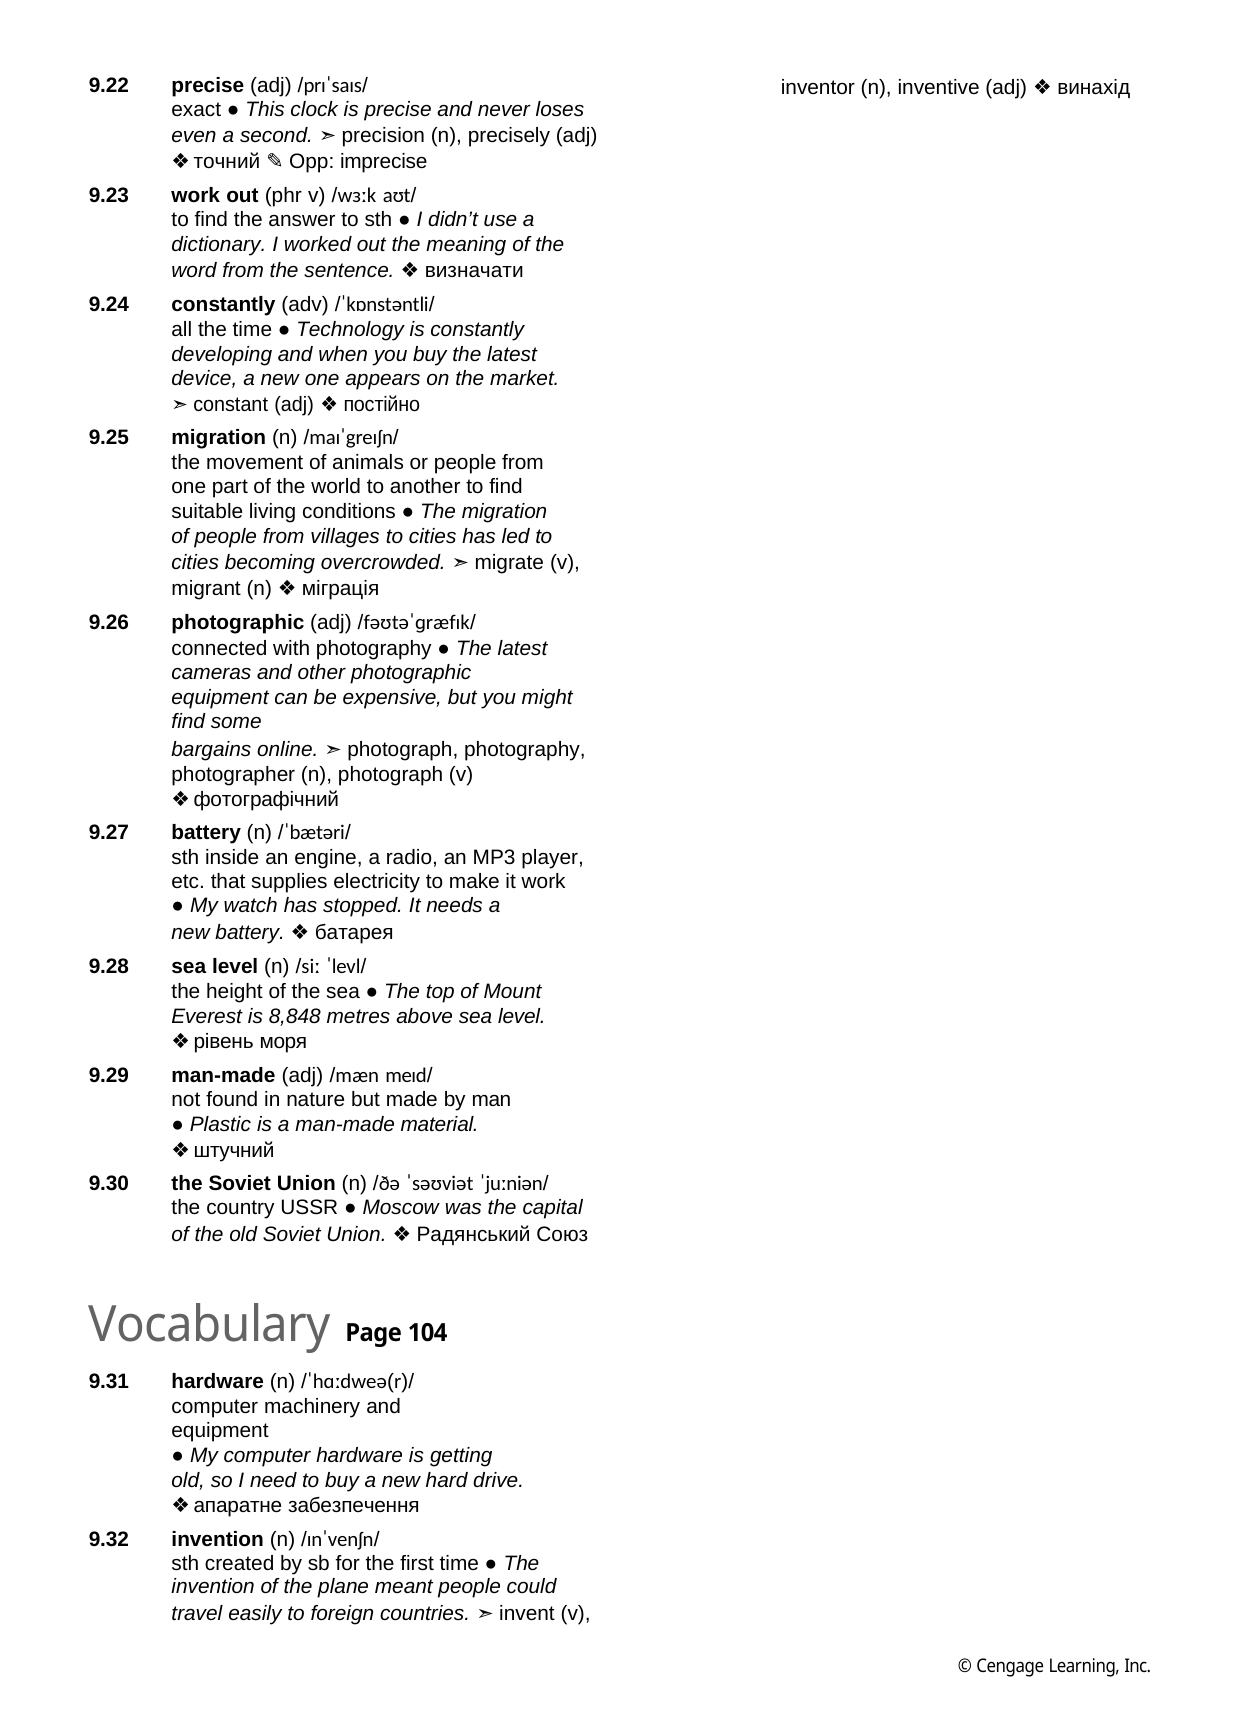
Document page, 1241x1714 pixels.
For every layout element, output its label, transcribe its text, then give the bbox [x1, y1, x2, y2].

list migration (n) /maɪˈgreɪʃn/ [88, 424, 605, 450]
list constantly (adv) /ˈkɒnstəntli/ [88, 292, 605, 317]
list фотографічний [171, 785, 605, 812]
text the movement of animals or people from one part of the world to another to find suitable living conditions ● The migration of people from villages to cities has led to [171, 450, 562, 547]
list photographic (adj) /fəʊtəˈɡræfɪk/ connected with photography ● The latest cameras and other photographic equipment can be expensive, but you might find some [88, 609, 574, 733]
list invention (n) /ɪnˈvenʃn/ [88, 1526, 605, 1551]
list апаратне забезпечення [171, 1492, 605, 1518]
text Vocabulary Page 104 [88, 1288, 605, 1356]
text ➣ constant (adj) ❖ постійно [171, 391, 605, 416]
list рівень моря [171, 1028, 605, 1054]
list My watch has stopped. It needs a new battery. ❖ батарея [171, 894, 544, 946]
text cities becoming overcrowded. ➣ migrate (v), migrant (n) ❖ міграція [171, 548, 601, 601]
text all the time ● Technology is constantly developing and when you buy the latest device, a new one appears on the market. [171, 317, 601, 390]
text the country USSR ● Moscow was the capital of the old Soviet Union. ❖ Радянський Союз [171, 1196, 605, 1247]
text the height of the sea ● The top of Mount Everest is 8,848 metres above sea level. [171, 979, 601, 1028]
text to find the answer to sth ● I didn’t use a dictionary. I worked out the meaning of the word from the sentence. ❖ визначати [171, 207, 601, 284]
text sth inside an engine, a radio, an MP3 player, etc. that supplies electricity to make it work [171, 845, 601, 893]
text not found in nature but made by man [171, 1087, 605, 1111]
text bargains online. ➣ photograph, photography, photographer (n), photograph (v) [171, 734, 601, 785]
list precise (adj) /prɪˈsaɪs/ [88, 72, 605, 97]
list Plastic is a man-made material. [171, 1112, 605, 1136]
text sth created by sb for the first time ● The invention of the plane meant people could travel easily to foreign countries. ➣ invent (v), inventor (n), inventive (adj) ❖ винахід [171, 1551, 601, 1626]
list the Soviet Union (n) /ðə ˈsəʊviət ˈjuːniən/ [88, 1171, 605, 1196]
text exact ● This clock is precise and never loses even a second. ➣ precision (n), precisely (adj) [171, 97, 601, 149]
list штучний [171, 1136, 605, 1162]
list My computer hardware is getting old, so I need to buy a new hard drive. [171, 1443, 531, 1491]
list sea level (n) /siː ˈlevl/ [88, 954, 605, 979]
list work out (phr v) /wɜːk aʊt/ [88, 182, 605, 207]
text sth created by sb for the first time ● The invention of the plane meant people could travel easily to foreign countries. ➣ invent (v), inventor (n), inventive (adj) ❖ винахід [781, 72, 1236, 100]
list hardware (n) /ˈhɑːdweə(r)/ computer machinery and equipment [88, 1369, 504, 1442]
list battery (n) /ˈbætəri/ [88, 819, 605, 845]
list точний ✎ Opp: imprecise [171, 149, 605, 174]
list man-made (adj) /mæn meɪd/ [88, 1062, 605, 1087]
